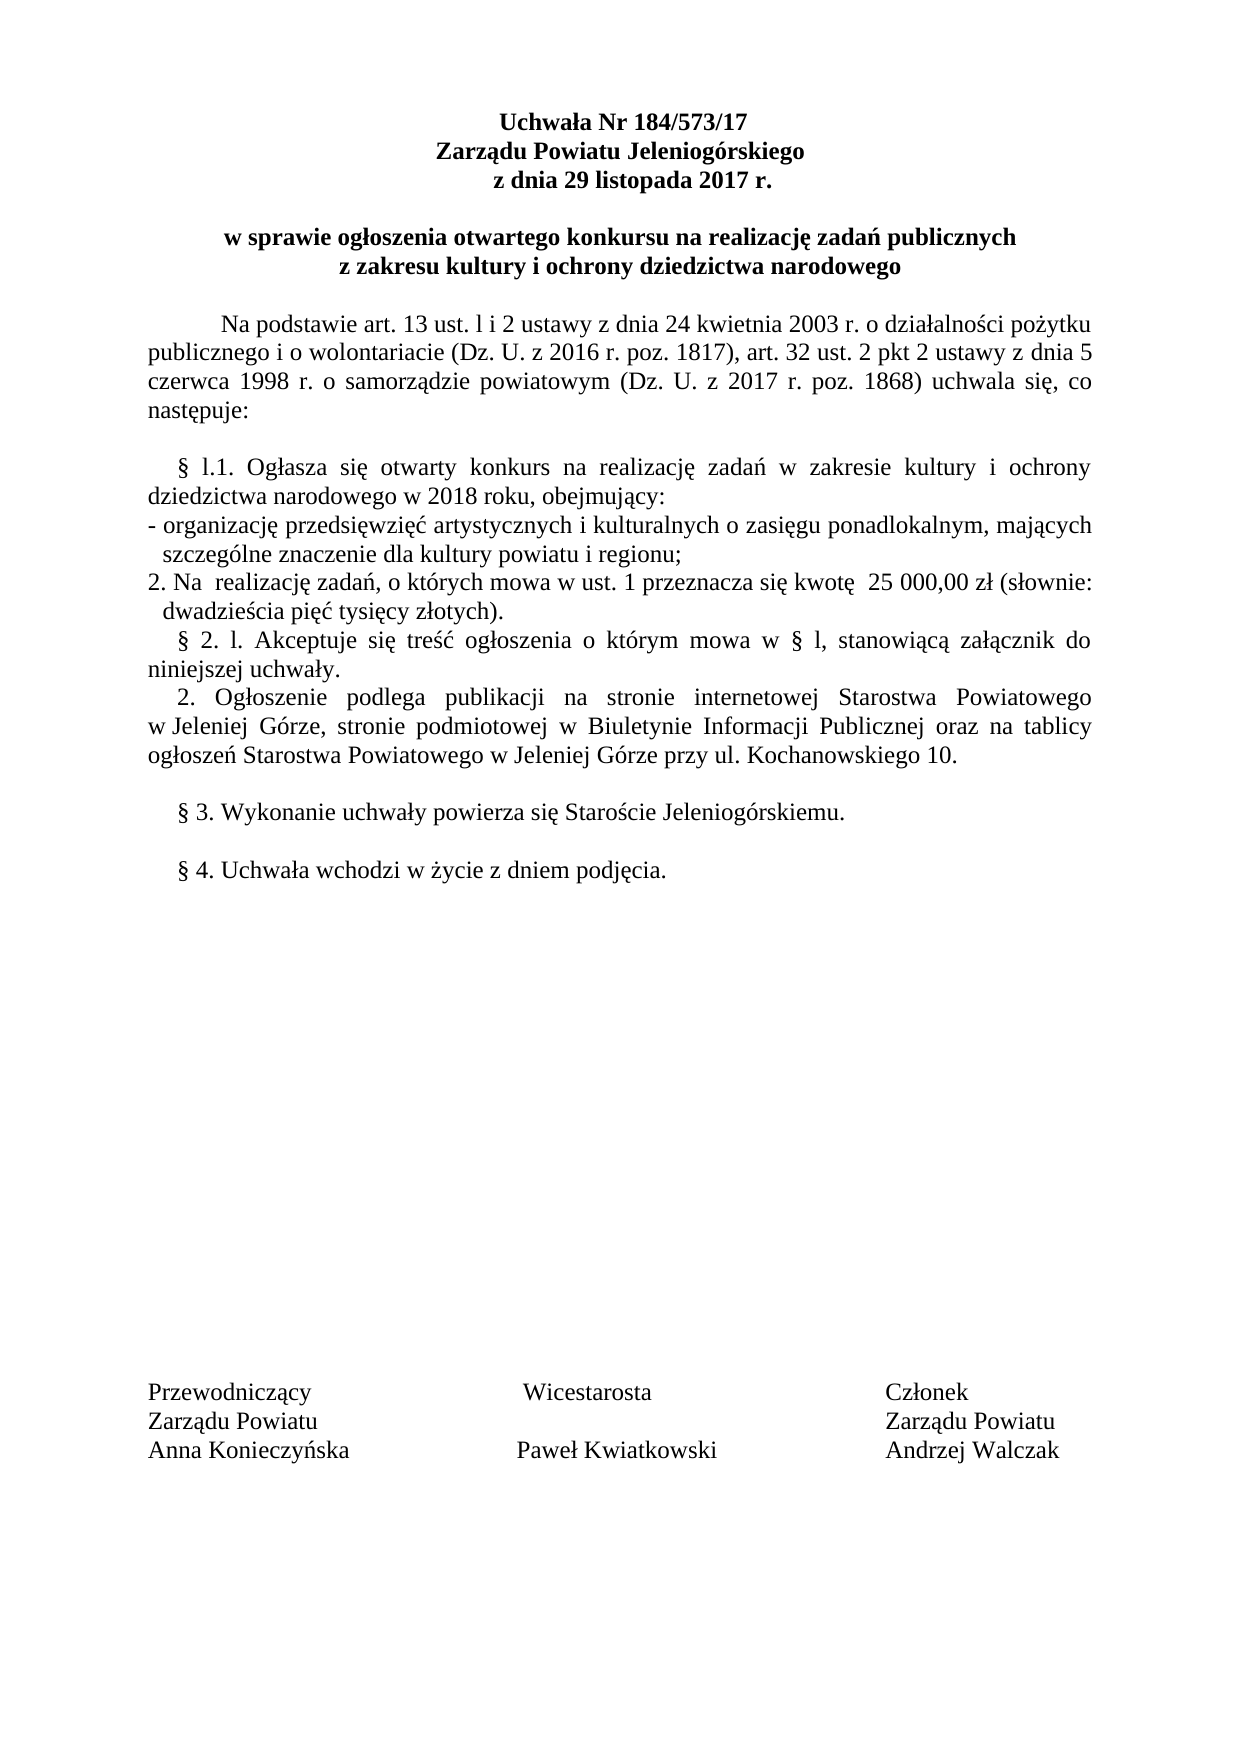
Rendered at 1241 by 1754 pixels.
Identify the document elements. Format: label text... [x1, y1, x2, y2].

text z dnia 29 listopada 2017 r. [148, 165, 1093, 194]
text - organizację przedsięwzięć artystycznych i kulturalnych o zasięgu ponadlokalnym, mających szczególne znaczenie dla kultury powiatu i regionu; [148, 510, 1093, 567]
text z zakresu kultury i ochrony dziedzictwa narodowego [148, 251, 1093, 280]
text § 4. Uchwała wchodzi w życie z dniem podjęcia. [148, 855, 1093, 884]
text 2. Na realizację zadań, o których mowa w ust. 1 przeznacza się kwotę 25 000,00 zł (słownie: dwadzieścia pięć tysięcy złotych). [148, 567, 1093, 625]
subtitle Uchwała Nr 184/573/17 [148, 107, 1093, 136]
text Na podstawie art. 13 ust. l i 2 ustawy z dnia 24 kwietnia 2003 r. o działalności pożytku publicznego i o wolontariacie (Dz. U. z 2016 r. poz. 1817), art. 32 ust. 2 pkt 2 ustawy z dnia 5 czerwca 1998 r. o samorządzie powiatowym (Dz. U. z 2017 r. poz. 1868) uchwala się, co następuje: [148, 309, 1093, 424]
subtitle Zarządu Powiatu Jeleniogórskiego [148, 136, 1093, 165]
text 2. Ogłoszenie podlega publikacji na stronie internetowej Starostwa Powiatowego w Jeleniej Górze, stronie podmiotowej w Biuletynie Informacji Publicznej oraz na tablicy ogłoszeń Starostwa Powiatowego w Jeleniej Górze przy ul. Kochanowskiego 10. [148, 682, 1093, 769]
text Zarządu Powiatu Zarządu Powiatu [148, 1406, 1093, 1435]
text § 3. Wykonanie uchwały powierza się Staroście Jeleniogórskiemu. [148, 797, 1093, 826]
text Przewodniczący Wicestarosta Członek [148, 1377, 1093, 1406]
text § 2. l. Akceptuje się treść ogłoszenia o którym mowa w § l, stanowiącą załącznik do niniejszej uchwały. [148, 625, 1093, 682]
text Anna Konieczyńska Paweł Kwiatkowski Andrzej Walczak [148, 1435, 1093, 1463]
text w sprawie ogłoszenia otwartego konkursu na realizację zadań publicznych [148, 222, 1093, 251]
text § l.1. Ogłasza się otwarty konkurs na realizację zadań w zakresie kultury i ochrony dziedzictwa narodowego w 2018 roku, obejmujący: [148, 452, 1093, 510]
